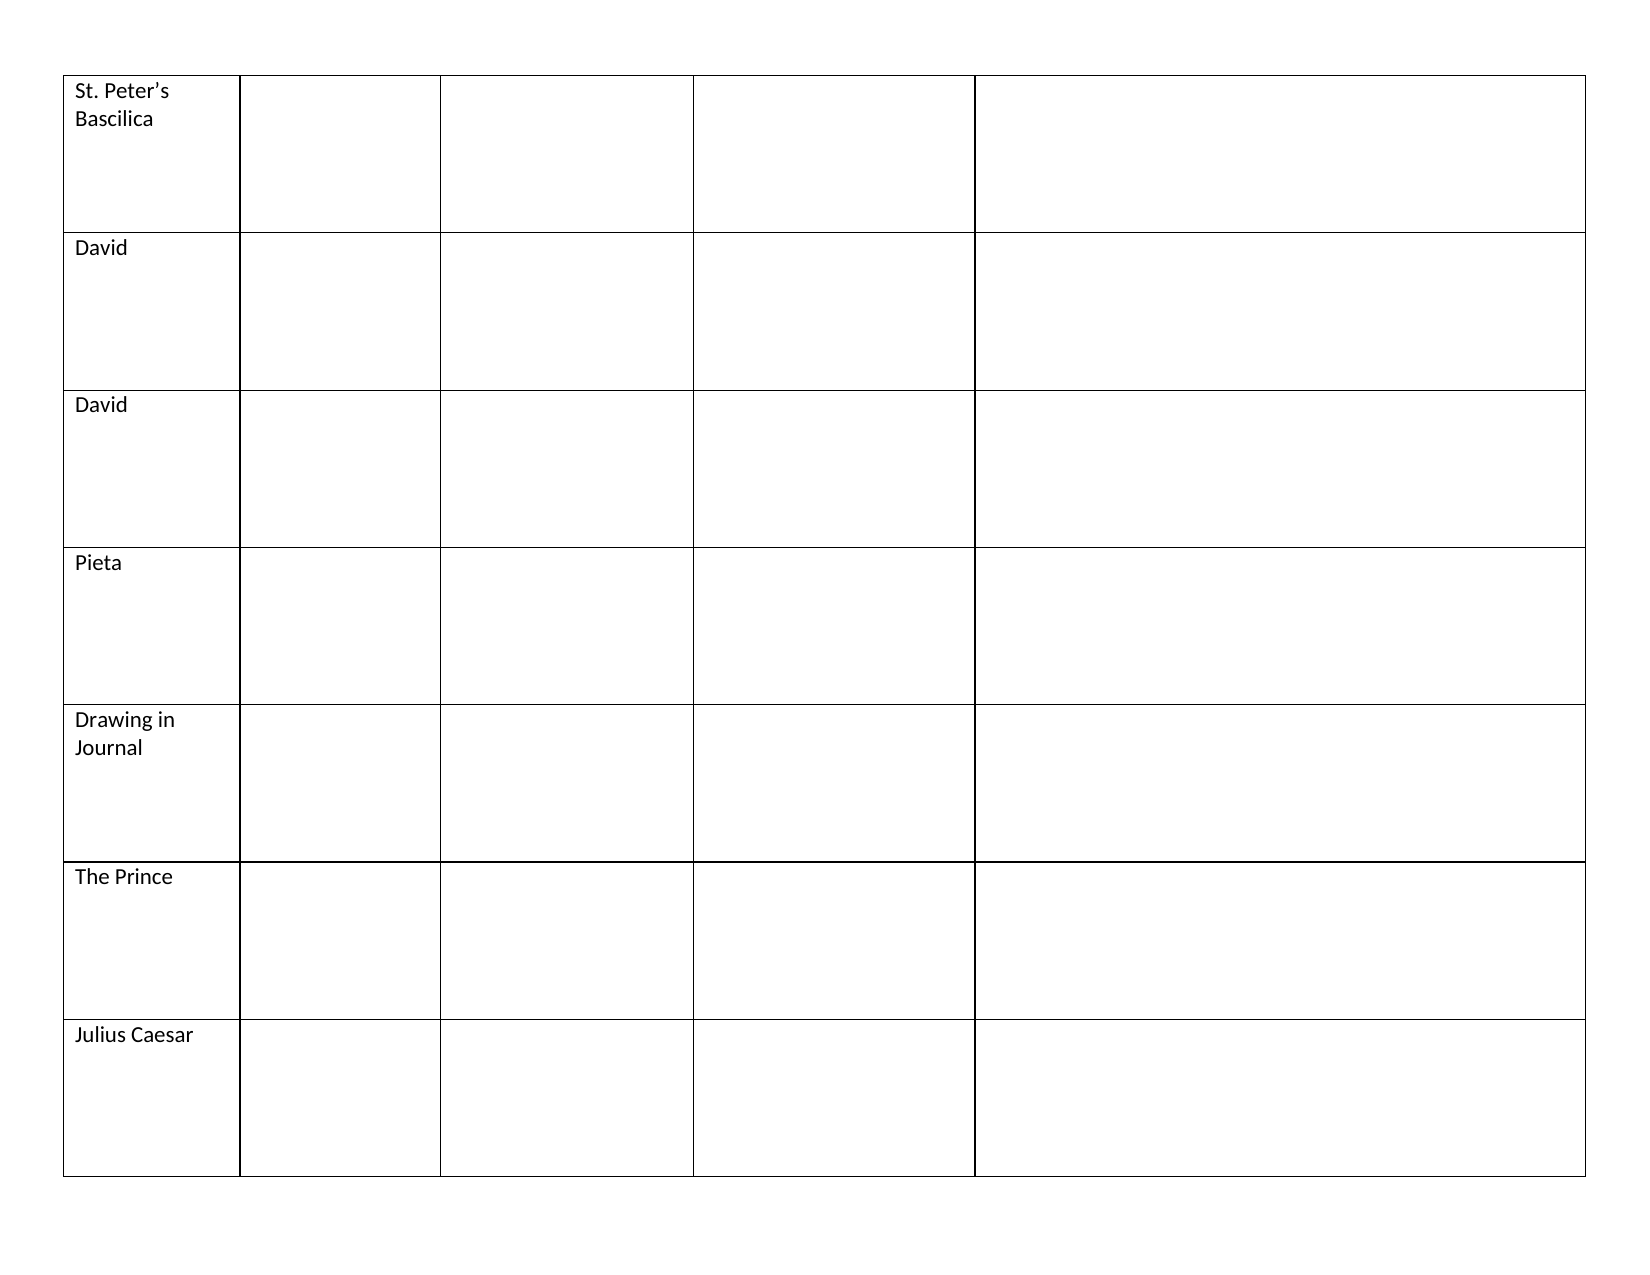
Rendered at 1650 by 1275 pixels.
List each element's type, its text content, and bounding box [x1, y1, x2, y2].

table_cell Julius Caesar [64, 1020, 239, 1176]
table_cell [441, 863, 693, 1019]
table_cell [441, 233, 693, 389]
table_cell [441, 1020, 693, 1176]
table_cell [694, 391, 974, 547]
table_cell [441, 391, 693, 547]
table_cell [976, 76, 1585, 232]
table_cell [976, 233, 1585, 389]
table_cell [441, 705, 693, 861]
table_cell [441, 548, 693, 704]
table_cell David [64, 391, 239, 547]
table_cell The Prince [64, 863, 239, 1019]
table_cell [694, 863, 974, 1019]
table_cell [976, 863, 1585, 1019]
table_cell [241, 233, 440, 389]
table_cell [241, 391, 440, 547]
table_cell [694, 705, 974, 861]
table_cell [241, 863, 440, 1019]
table_cell St. Peter’s Bascilica [64, 76, 239, 232]
table_cell [694, 1020, 974, 1176]
table_cell [241, 705, 440, 861]
table_cell [694, 76, 974, 232]
table_cell David [64, 233, 239, 389]
table_cell [241, 1020, 440, 1176]
table_cell Pieta [64, 548, 239, 704]
table_cell [694, 548, 974, 704]
table_cell [241, 76, 440, 232]
table_cell [694, 233, 974, 389]
table_cell [976, 705, 1585, 861]
table_cell Drawing in Journal [64, 705, 239, 861]
table_cell [976, 548, 1585, 704]
table_cell [976, 1020, 1585, 1176]
table_cell [976, 391, 1585, 547]
table_cell [441, 76, 693, 232]
table_cell [241, 548, 440, 704]
